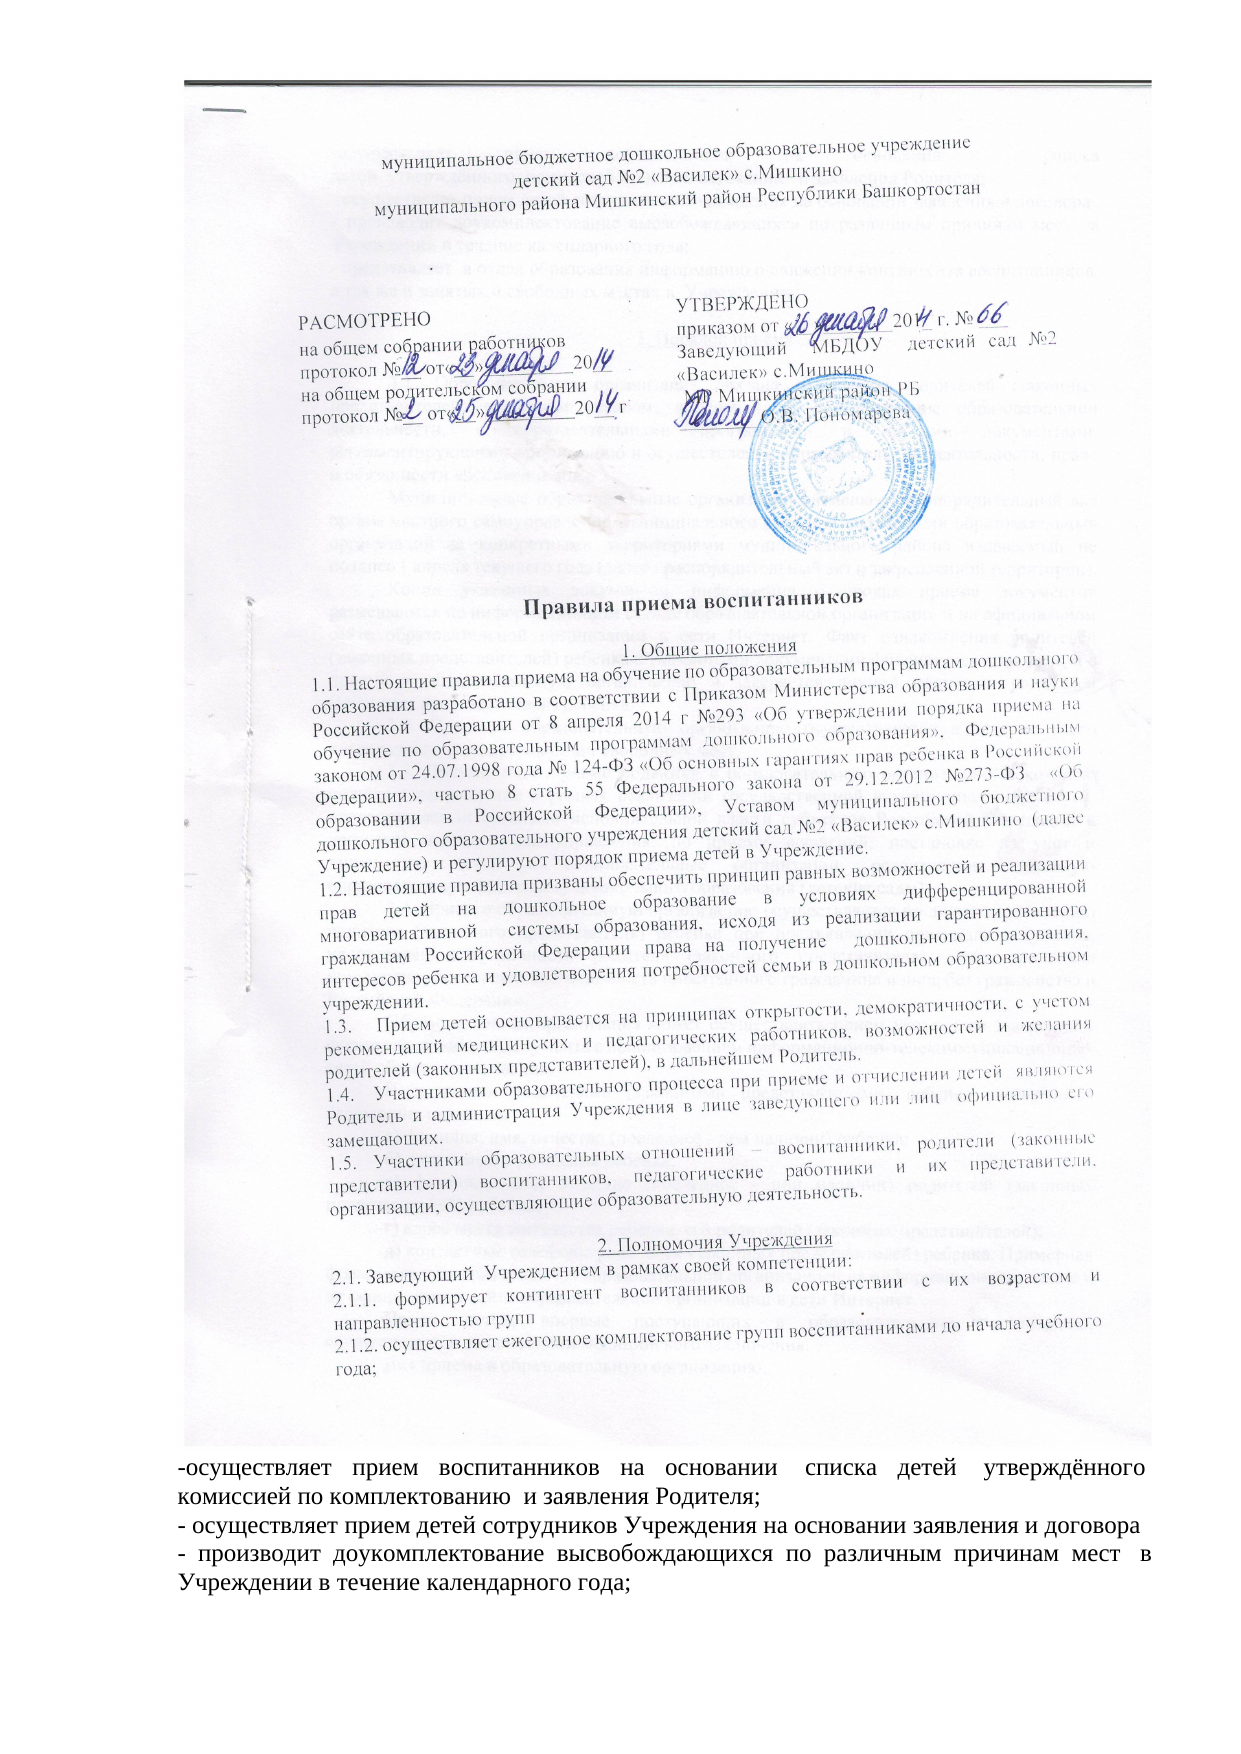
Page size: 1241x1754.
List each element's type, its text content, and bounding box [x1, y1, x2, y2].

text - осуществляет прием детей сотрудников Учреждения на основании заявления и договора [177, 1510, 1152, 1538]
text - производит доукомплектование высвобождающихся по различным причинам мест в Учреждении в течение календарного года; [177, 1538, 1152, 1596]
text -осуществляет прием воспитанников на основании списка детей утверждённого комиссией по комплектованию и заявления Родителя; [177, 1453, 1152, 1510]
picture [177, 73, 1152, 1453]
